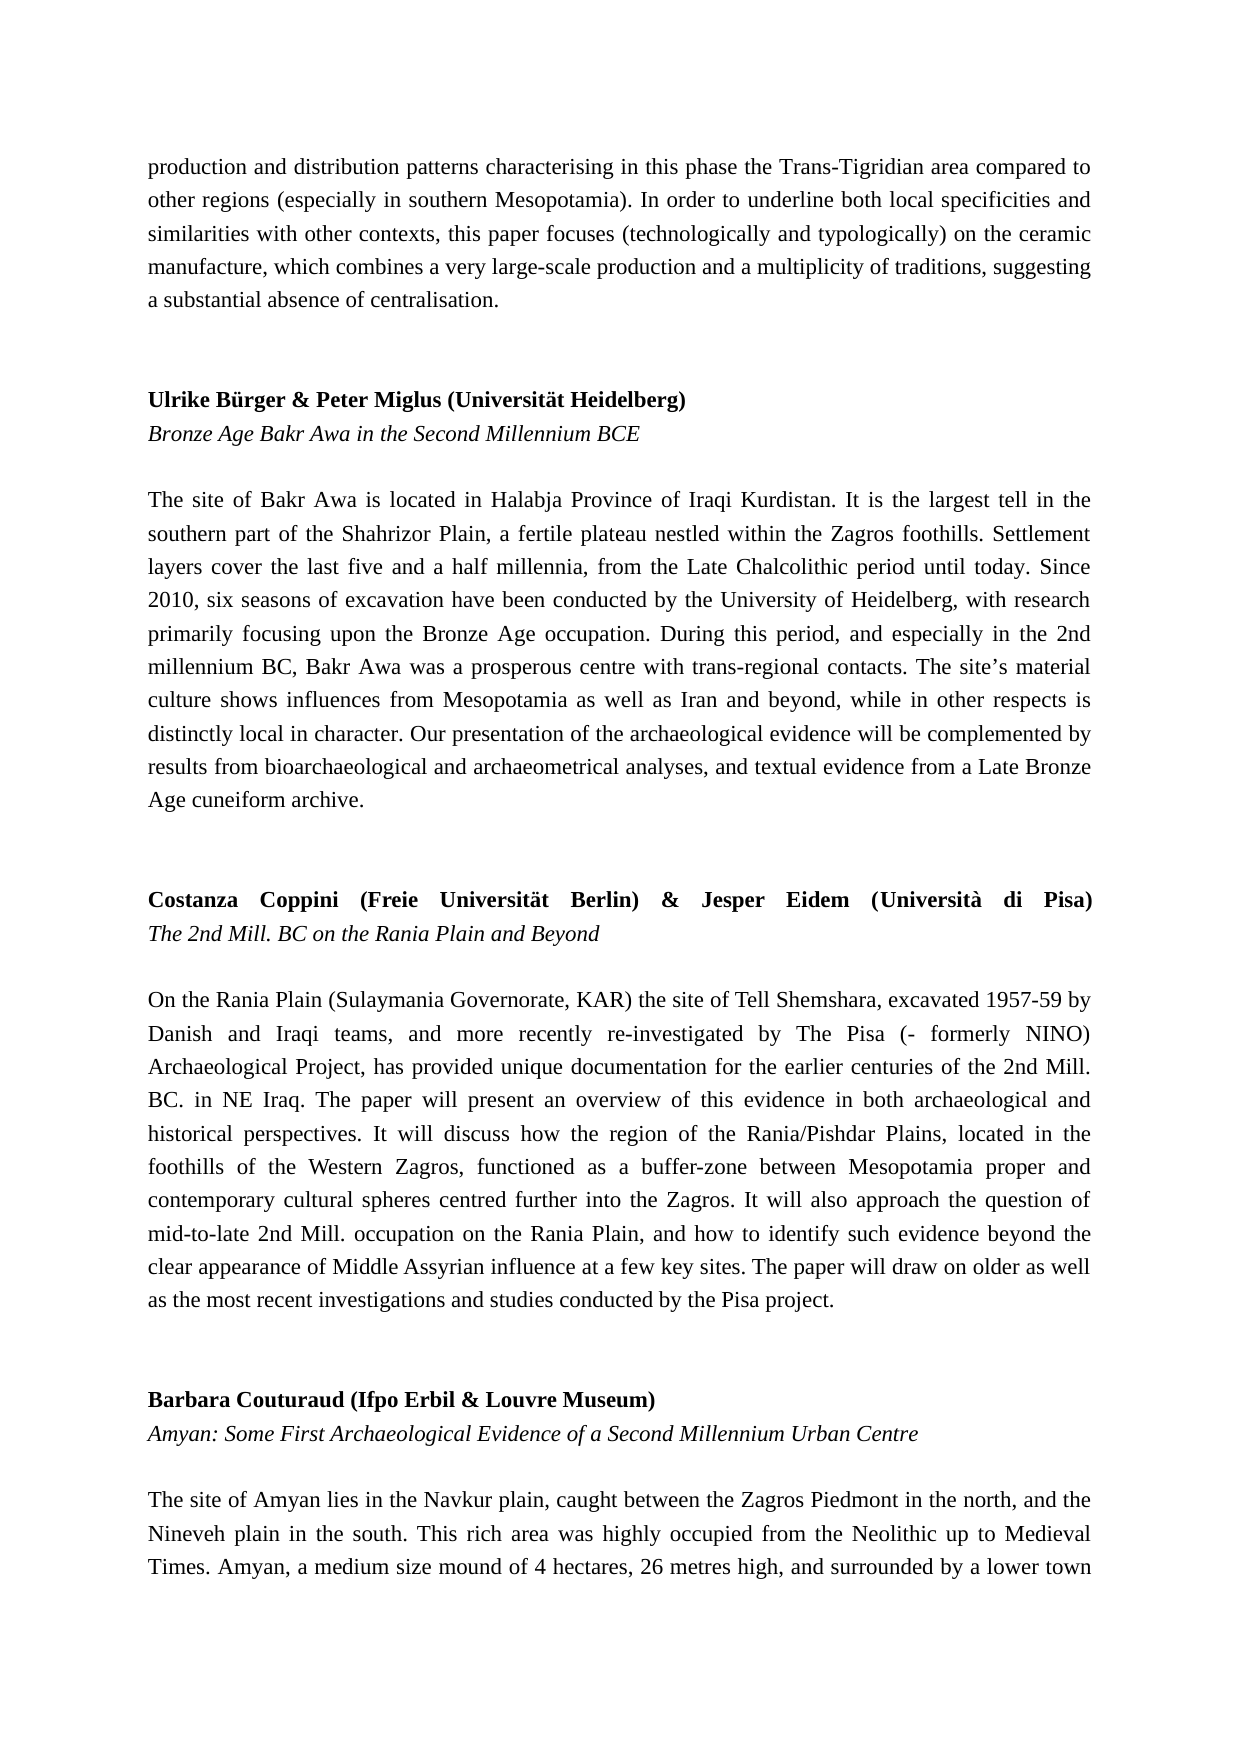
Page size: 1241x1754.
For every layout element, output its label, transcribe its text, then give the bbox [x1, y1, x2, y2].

text Ulrike Bürger & Peter Miglus (Universität Heidelberg) [148, 381, 1093, 414]
subtitle Costanza Coppini (Freie Universität Berlin) & Jesper Eidem (Università di Pisa) The 2nd Mill. BC on the Rania Plain and Beyond [148, 881, 1093, 948]
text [148, 1481, 1093, 1581]
text Amyan: Some First Archaeological Evidence of a Second Millennium Urban Centre [148, 1414, 1093, 1448]
text The site of Bakr Awa is located in Halabja Province of Iraqi Kurdistan. It is the largest tell in the southern part of the Shahrizor Plain, a fertile plateau nestled within the Zagros foothills. Settlement layers cover the last five and a half millennia, from the Late Chalcolithic period until today. Since 2010, six seasons of excavation have been conducted by the University of Heidelberg, with research primarily focusing upon the Bronze Age occupation. During this period, and especially in the 2nd millennium BC, Bakr Awa was a prosperous centre with trans-regional contacts. The site’s material culture shows influences from Mesopotamia as well as Iran and beyond, while in other respects is distinctly local in character. Our presentation of the archaeological evidence will be complemented by results from bioarchaeological and archaeometrical analyses, and textual evidence from a Late Bronze Age cuneiform archive. [148, 481, 1093, 814]
text Barbara Couturaud (Ifpo Erbil & Louvre Museum) [148, 1381, 1093, 1414]
text Bronze Age Bakr Awa in the Second Millennium BCE [148, 414, 1093, 448]
subtitle On the Rania Plain (Sulaymania Governorate, KAR) the site of Tell Shemshara, excavated 1957-59 by Danish and Iraqi teams, and more recently re-investigated by The Pisa (- formerly NINO) Archaeological Project, has provided unique documentation for the earlier centuries of the 2nd Mill. BC. in NE Iraq. The paper will present an overview of this evidence in both archaeological and historical perspectives. It will discuss how the region of the Rania/Pishdar Plains, located in the foothills of the Western Zagros, functioned as a buffer-zone between Mesopotamia proper and contemporary cultural spheres centred further into the Zagros. It will also approach the question of mid-to-late 2nd Mill. occupation on the Rania Plain, and how to identify such evidence beyond the clear appearance of Middle Assyrian influence at a few key sites. The paper will draw on older as well as the most recent investigations and studies conducted by the Pisa project. [148, 981, 1093, 1314]
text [148, 148, 1093, 314]
